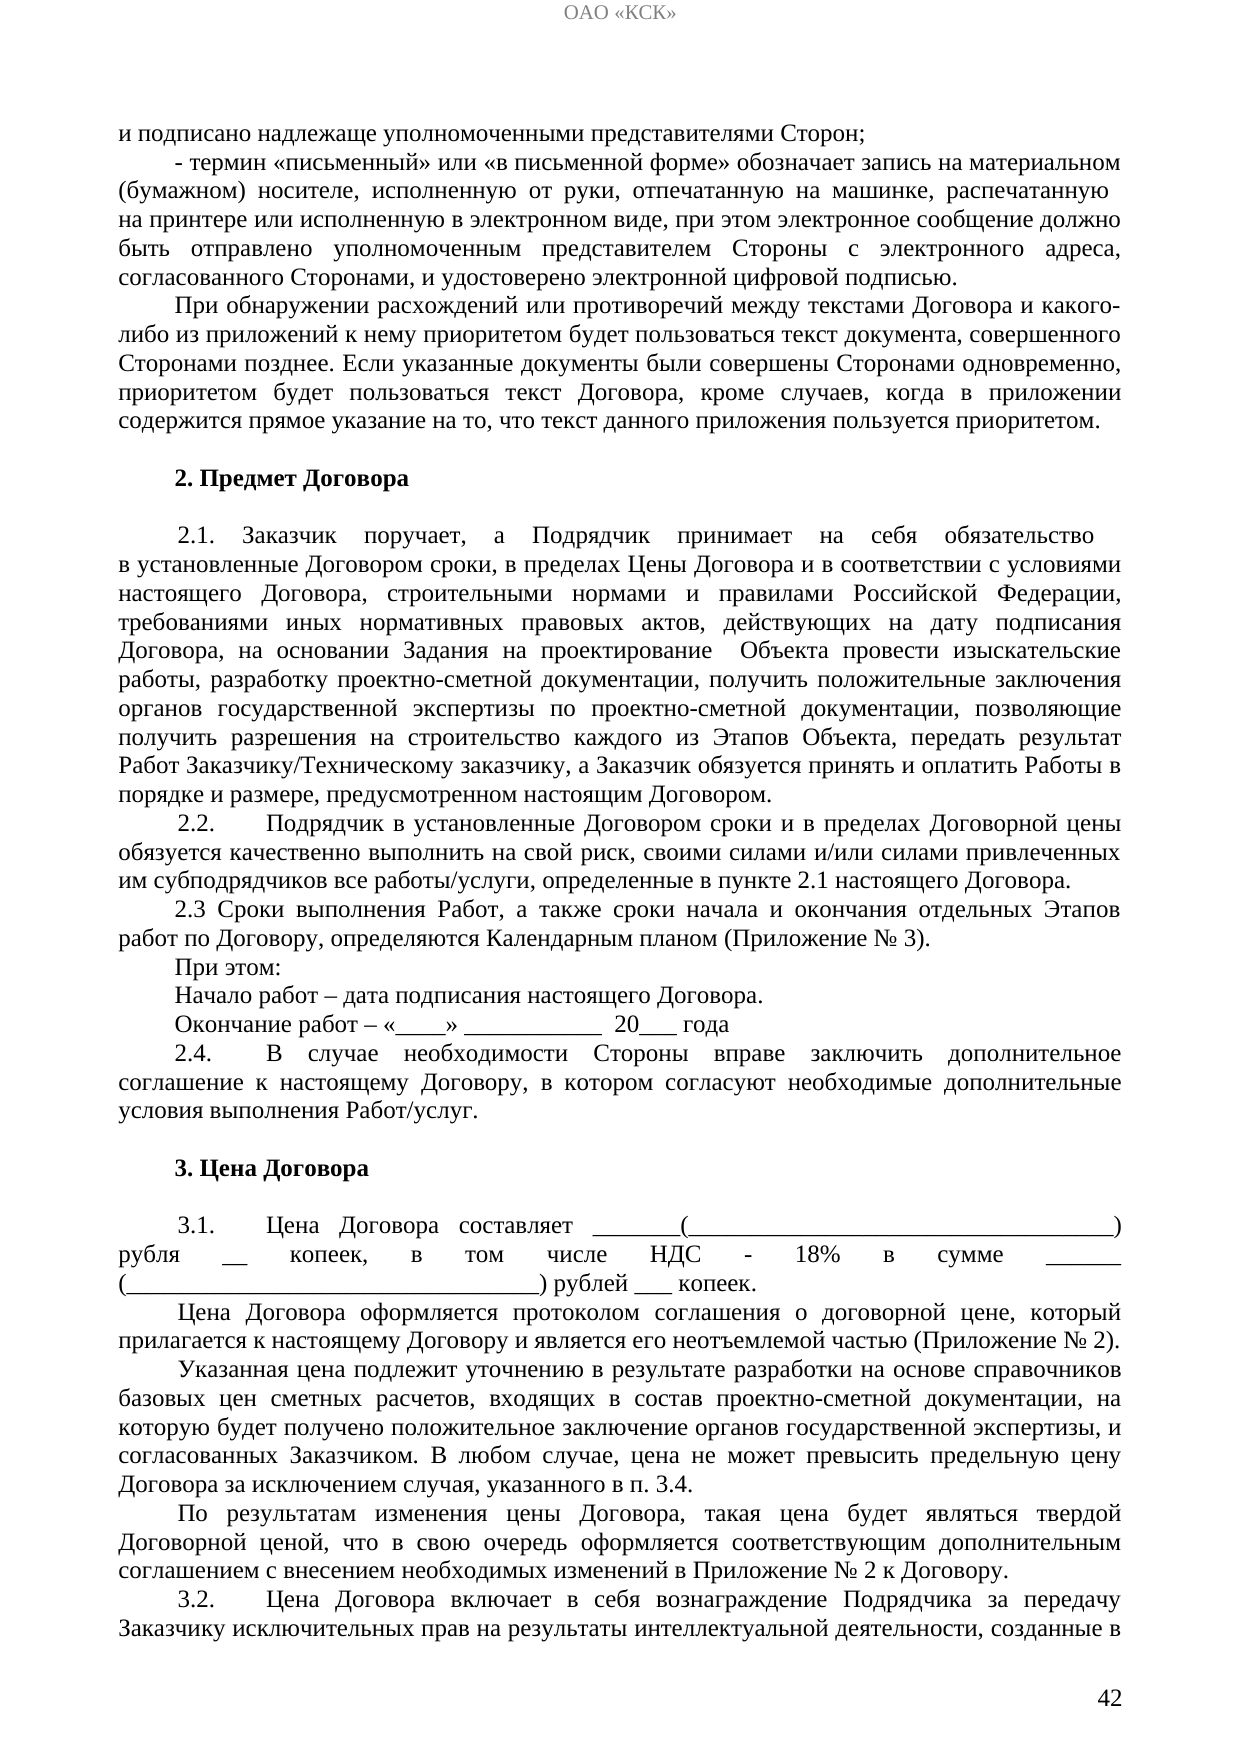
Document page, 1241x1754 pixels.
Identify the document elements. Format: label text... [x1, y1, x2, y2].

text При обнаружении расхождений или противоречий между текстами Договора и какого-либо из приложений к нему приоритетом будет пользоваться текст документа, совершенного Сторонами позднее. Если указанные документы были совершены Сторонами одновременно, приоритетом будет пользоваться текст Договора, кроме случаев, когда в приложении содержится прямое указание на то, что текст данного приложения пользуется приоритетом. [118, 291, 1122, 434]
text При этом: [118, 952, 1122, 981]
text Начало работ – дата подписания настоящего Договора. [118, 981, 1122, 1009]
text По результатам изменения цены Договора, такая цена будет являться твердой Договорной ценой, что в свою очередь оформляется соответствующим дополнительным соглашением с внесением необходимых изменений в Приложение № 2 к Договору. [118, 1498, 1122, 1584]
text 2.3 Сроки выполнения Работ, а также сроки начала и окончания отдельных Этапов работ по Договору, определяются Календарным планом (Приложение № 3). [118, 894, 1122, 952]
list Цена Договора составляет _______(__________________________________) рубля __ копеек, в том числе НДС - 18% в сумме ______ (_________________________________) рублей ___ копеек. [118, 1211, 1122, 1297]
text 2.2. Подрядчик в установленные Договором сроки и в пределах Договорной цены обязуется качественно выполнить на свой риск, своими силами и/или силами привлеченных им субподрядчиков все работы/услуги, определенные в пункте 2.1 настоящего Договора. [118, 808, 1122, 894]
text Указанная цена подлежит уточнению в результате разработки на основе справочников базовых цен сметных расчетов, входящих в состав проектно-сметной документации, на которую будет получено положительное заключение органов государственной экспертизы, и согласованных Заказчиком. В любом случае, цена не может превысить предельную цену Договора за исключением случая, указанного в п. 3.4. [118, 1354, 1122, 1498]
text 2.4. В случае необходимости Стороны вправе заключить дополнительное соглашение к настоящему Договору, в котором согласуют необходимые дополнительные условия выполнения Работ/услуг. [118, 1038, 1122, 1124]
text Окончание работ – «____» ___________ 20___ года [118, 1009, 1122, 1038]
text 2. Предмет Договора [118, 463, 1122, 492]
text 2.1. Заказчик поручает, а Подрядчик принимает на себя обязательство в установленные Договором сроки, в пределах Цены Договора и в соответствии с условиями настоящего Договора, строительными нормами и правилами Российской Федерации, требованиями иных нормативных правовых актов, действующих на дату подписания Договора, на основании Задания на проектирование Объекта провести изыскательские работы, разработку проектно-сметной документации, получить положительные заключения органов государственной экспертизы по проектно-сметной документации, позволяющие получить разрешения на строительство каждого из Этапов Объекта, передать результат Работ Заказчику/Техническому заказчику, а Заказчик обязуется принять и оплатить Работы в порядке и размере, предусмотренном настоящим Договором. [118, 521, 1122, 808]
text Цена Договора оформляется протоколом соглашения о договорной цене, который прилагается к настоящему Договору и является его неотъемлемой частью (Приложение № 2). [118, 1297, 1122, 1354]
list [118, 1584, 1122, 1642]
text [118, 118, 1122, 147]
text - термин «письменный» или «в письменной форме» обозначает запись на материальном (бумажном) носителе, исполненную от руки, отпечатанную на машинке, распечатанную на принтере или исполненную в электронном виде, при этом электронное сообщение должно быть отправлено уполномоченным представителем Стороны с электронного адреса, согласованного Сторонами, и удостоверено электронной цифровой подписью. [118, 147, 1122, 291]
text 3. Цена Договора [118, 1153, 1122, 1182]
